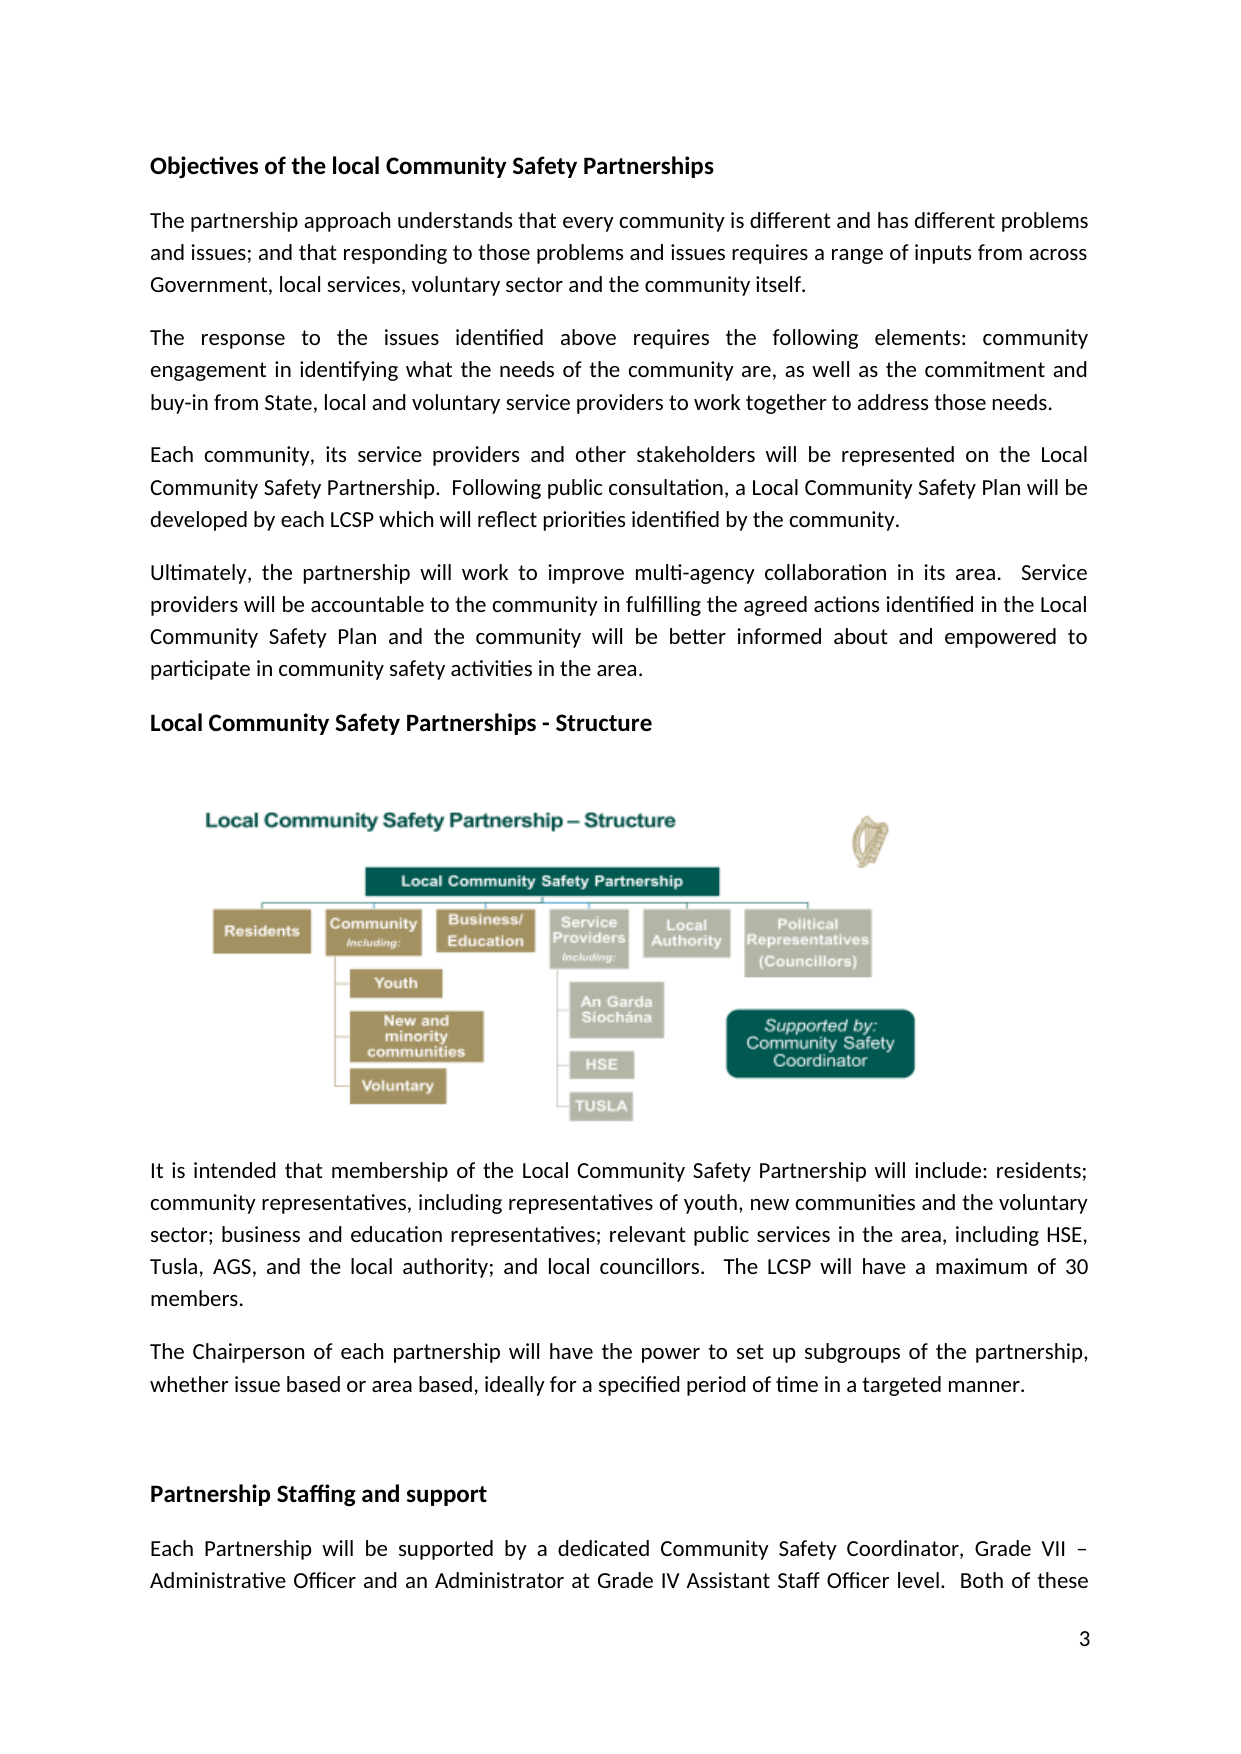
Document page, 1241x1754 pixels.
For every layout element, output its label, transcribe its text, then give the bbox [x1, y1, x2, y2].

text Objectives of the local Community Safety Partnerships [150, 150, 1090, 181]
text The response to the issues identified above requires the following elements: community engagement in identifying what the needs of the community are, as well as the commitment and buy-in from State, local and voluntary service providers to work together to address those needs. [150, 323, 1090, 416]
picture [150, 763, 962, 1131]
text Partnership Staffing and support [150, 1478, 1090, 1509]
text The partnership approach understands that every community is different and has different problems and issues; and that responding to those problems and issues requires a range of inputs from across Government, local services, voluntary sector and the community itself. [150, 206, 1090, 298]
text Each community, its service providers and other stakeholders will be represented on the Local Community Safety Partnership. Following public consultation, a Local Community Safety Plan will be developed by each LCSP which will reflect priorities identified by the community. [150, 441, 1090, 533]
text The Chairperson of each partnership will have the power to set up subgroups of the partnership, whether issue based or area based, ideally for a specified period of time in a targeted manner. [150, 1337, 1090, 1398]
text Local Community Safety Partnerships - Structure [150, 708, 1090, 738]
text Ultimately, the partnership will work to improve multi-agency collaboration in its area. Service providers will be accountable to the community in fulfilling the agreed actions identified in the Local Community Safety Plan and the community will be better informed about and empowered to participate in community safety activities in the area. [150, 558, 1090, 683]
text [150, 1534, 1090, 1594]
text It is intended that membership of the Local Community Safety Partnership will include: residents; community representatives, including representatives of youth, new communities and the voluntary sector; business and education representatives; relevant public services in the area, including HSE, Tusla, AGS, and the local authority; and local councillors. The LCSP will have a maximum of 30 members. [150, 1156, 1090, 1312]
